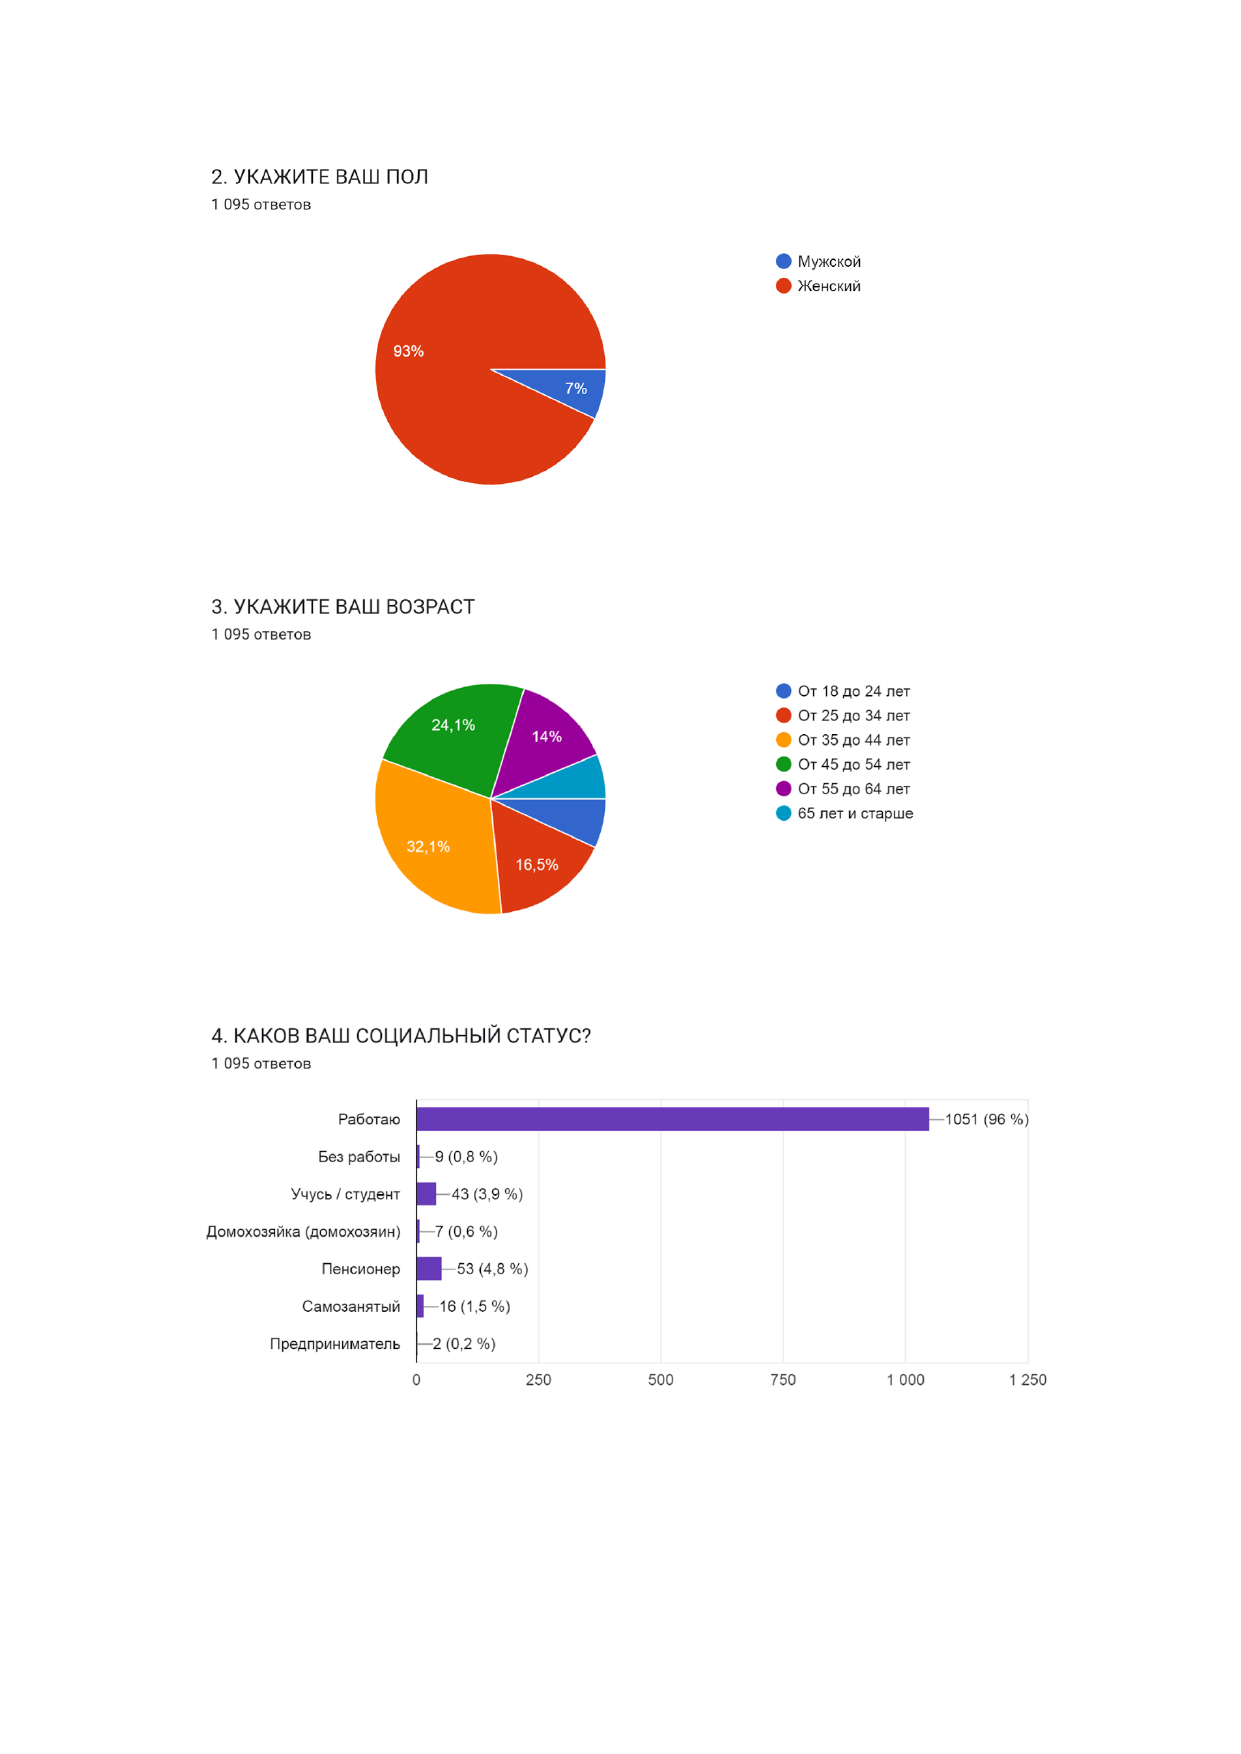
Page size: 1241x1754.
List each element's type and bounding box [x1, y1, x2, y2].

picture [180, 562, 1122, 958]
picture [180, 132, 1122, 529]
picture [180, 991, 1122, 1440]
